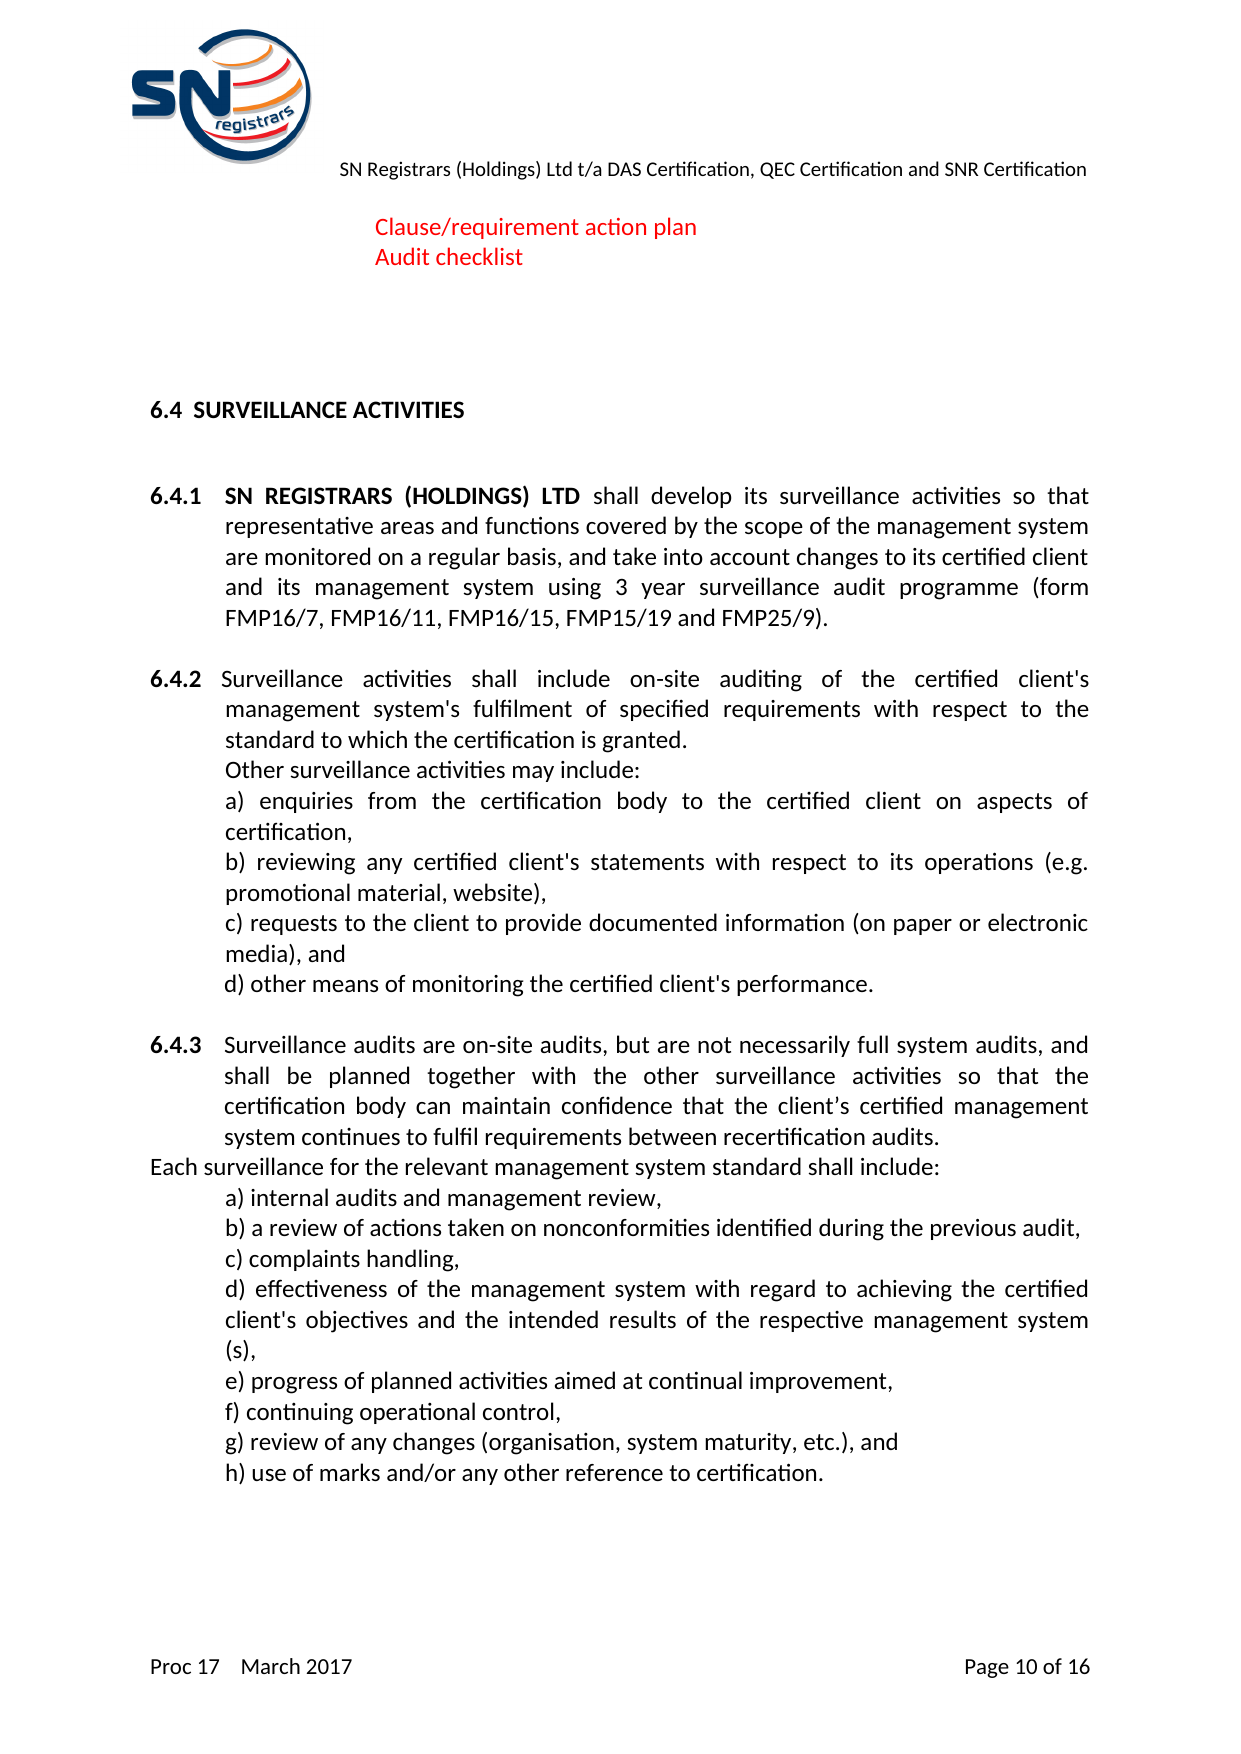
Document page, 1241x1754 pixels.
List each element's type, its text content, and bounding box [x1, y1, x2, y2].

text c) complaints handling, [225, 1243, 1090, 1273]
text 6.4.3 Surveillance audits are on-site audits, but are not necessarily full system audits, and shall be planned together with the other surveillance activities so that the certification body can maintain confidence that the client’s certified management system continues to fulfil requirements between recertification audits. [150, 1029, 1090, 1151]
text g) review of any changes (organisation, system maturity, etc.), and [225, 1426, 1090, 1457]
text 6.4.1 SN REGISTRARS (HOLDINGS) LTD shall develop its surveillance activities so that representative areas and functions covered by the scope of the management system are monitored on a regular basis, and take into account changes to its certified client and its management system using 3 year surveillance audit programme (form FMP16/7, FMP16/11, FMP16/15, FMP15/19 and FMP25/9). [150, 480, 1090, 633]
text c) requests to the client to provide documented information (on paper or electronic media), and [225, 907, 1090, 968]
text 6.4.2 Surveillance activities shall include on-site auditing of the certified client's management system's fulfilment of specified requirements with respect to the standard to which the certification is granted. [150, 663, 1090, 755]
picture [120, 20, 324, 173]
text Audit checklist [150, 241, 1090, 272]
text d) effectiveness of the management system with regard to achieving the certified client's objectives and the intended results of the respective management system (s), [225, 1273, 1090, 1365]
text Each surveillance for the relevant management system standard shall include: [150, 1151, 1090, 1182]
text Other surveillance activities may include: [225, 755, 1090, 785]
text f) continuing operational control, [225, 1396, 1090, 1426]
text h) use of marks and/or any other reference to certification. [225, 1457, 1090, 1487]
text a) internal audits and management review, [225, 1182, 1090, 1212]
text a) enquiries from the certification body to the certified client on aspects of certification, [225, 785, 1090, 846]
text d) other means of monitoring the certified client's performance. [224, 968, 1090, 999]
text b) a review of actions taken on nonconformities identified during the previous audit, [225, 1212, 1090, 1243]
text Clause/requirement action plan [150, 211, 1090, 241]
text e) progress of planned activities aimed at continual improvement, [225, 1365, 1090, 1396]
subtitle 6.4 Surveillance activities [150, 394, 1090, 424]
text b) reviewing any certified client's statements with respect to its operations (e.g. promotional material, website), [225, 846, 1090, 907]
